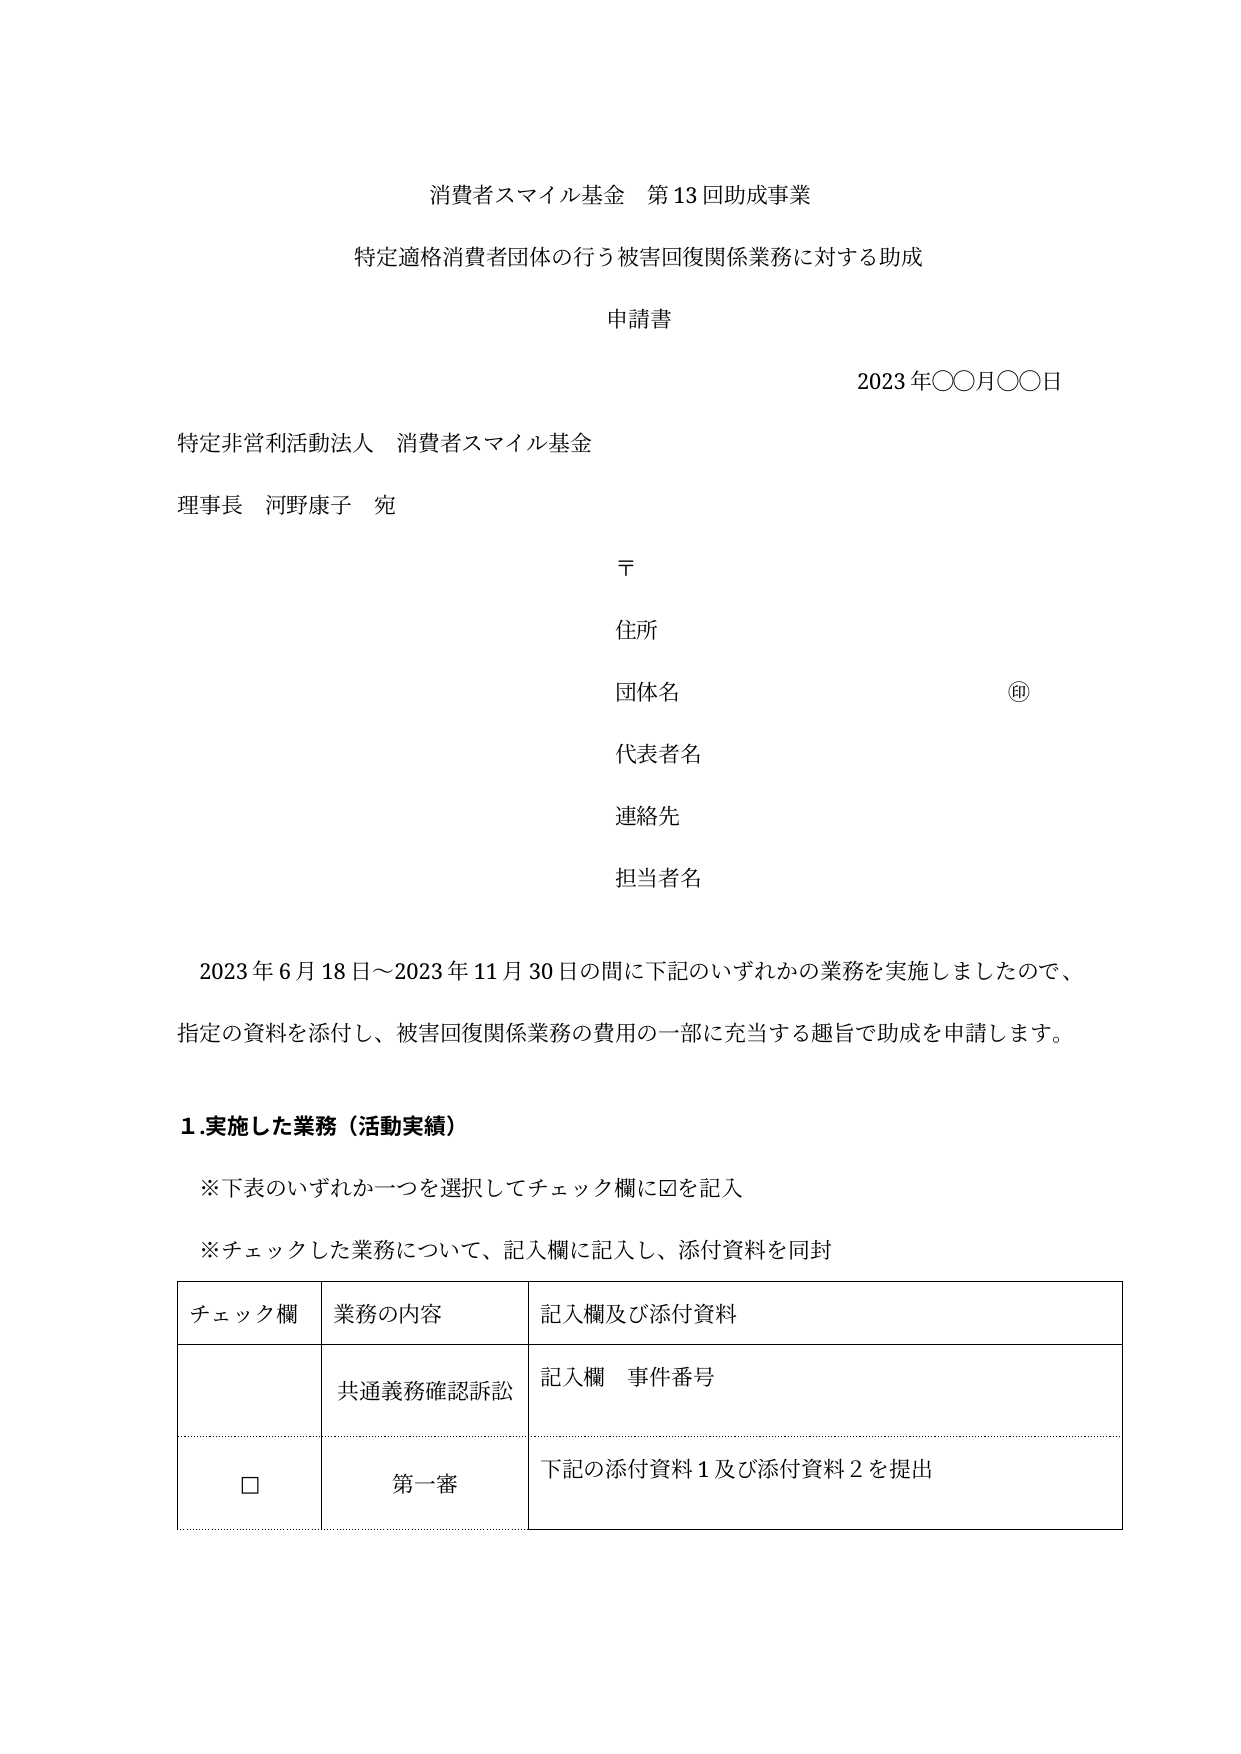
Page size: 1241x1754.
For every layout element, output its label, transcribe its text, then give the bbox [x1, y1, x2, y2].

table_cell 第一審 [322, 1436, 528, 1528]
text ※チェックした業務について、記入欄に記入し、添付資料を同封 [177, 1218, 1063, 1281]
table_header チェック欄 [178, 1282, 321, 1344]
table_cell [178, 1345, 321, 1436]
table_header 記入欄及び添付資料 [529, 1282, 1122, 1344]
text 担当者名 [615, 846, 1063, 908]
text 特定非営利活動法人 消費者スマイル基金 [177, 411, 1063, 473]
text 2023年6月18日～2023年11月30日の間に下記のいずれかの業務を実施しましたので、指定の資料を添付し、被害回復関係業務の費用の一部に充当する趣旨で助成を申請します。 [177, 939, 1063, 1063]
text 〒 [615, 536, 1063, 598]
text 理事長 河野康子 宛 [177, 473, 1063, 536]
text 住所 [615, 598, 1063, 660]
table_header 業務の内容 [322, 1282, 528, 1344]
table_cell 共通義務確認訴訟 [322, 1345, 528, 1436]
text １.実施した業務（活動実績） [177, 1094, 1063, 1156]
text 2023年◯◯月◯◯日 [177, 349, 1063, 411]
text 連絡先 [615, 784, 1063, 846]
text 申請書 [215, 287, 1063, 349]
text ※下表のいずれか一つを選択してチェック欄に☑を記入 [177, 1156, 1063, 1218]
table_cell 記入欄 事件番号 [529, 1345, 1122, 1436]
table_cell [529, 1436, 1122, 1528]
text 消費者スマイル基金 第13回助成事業 [177, 163, 1063, 225]
text 特定適格消費者団体の行う被害回復関係業務に対する助成 [215, 225, 1063, 287]
text 団体名 ㊞ [615, 660, 1063, 722]
text 代表者名 [615, 722, 1063, 784]
table_cell □ [178, 1436, 321, 1528]
